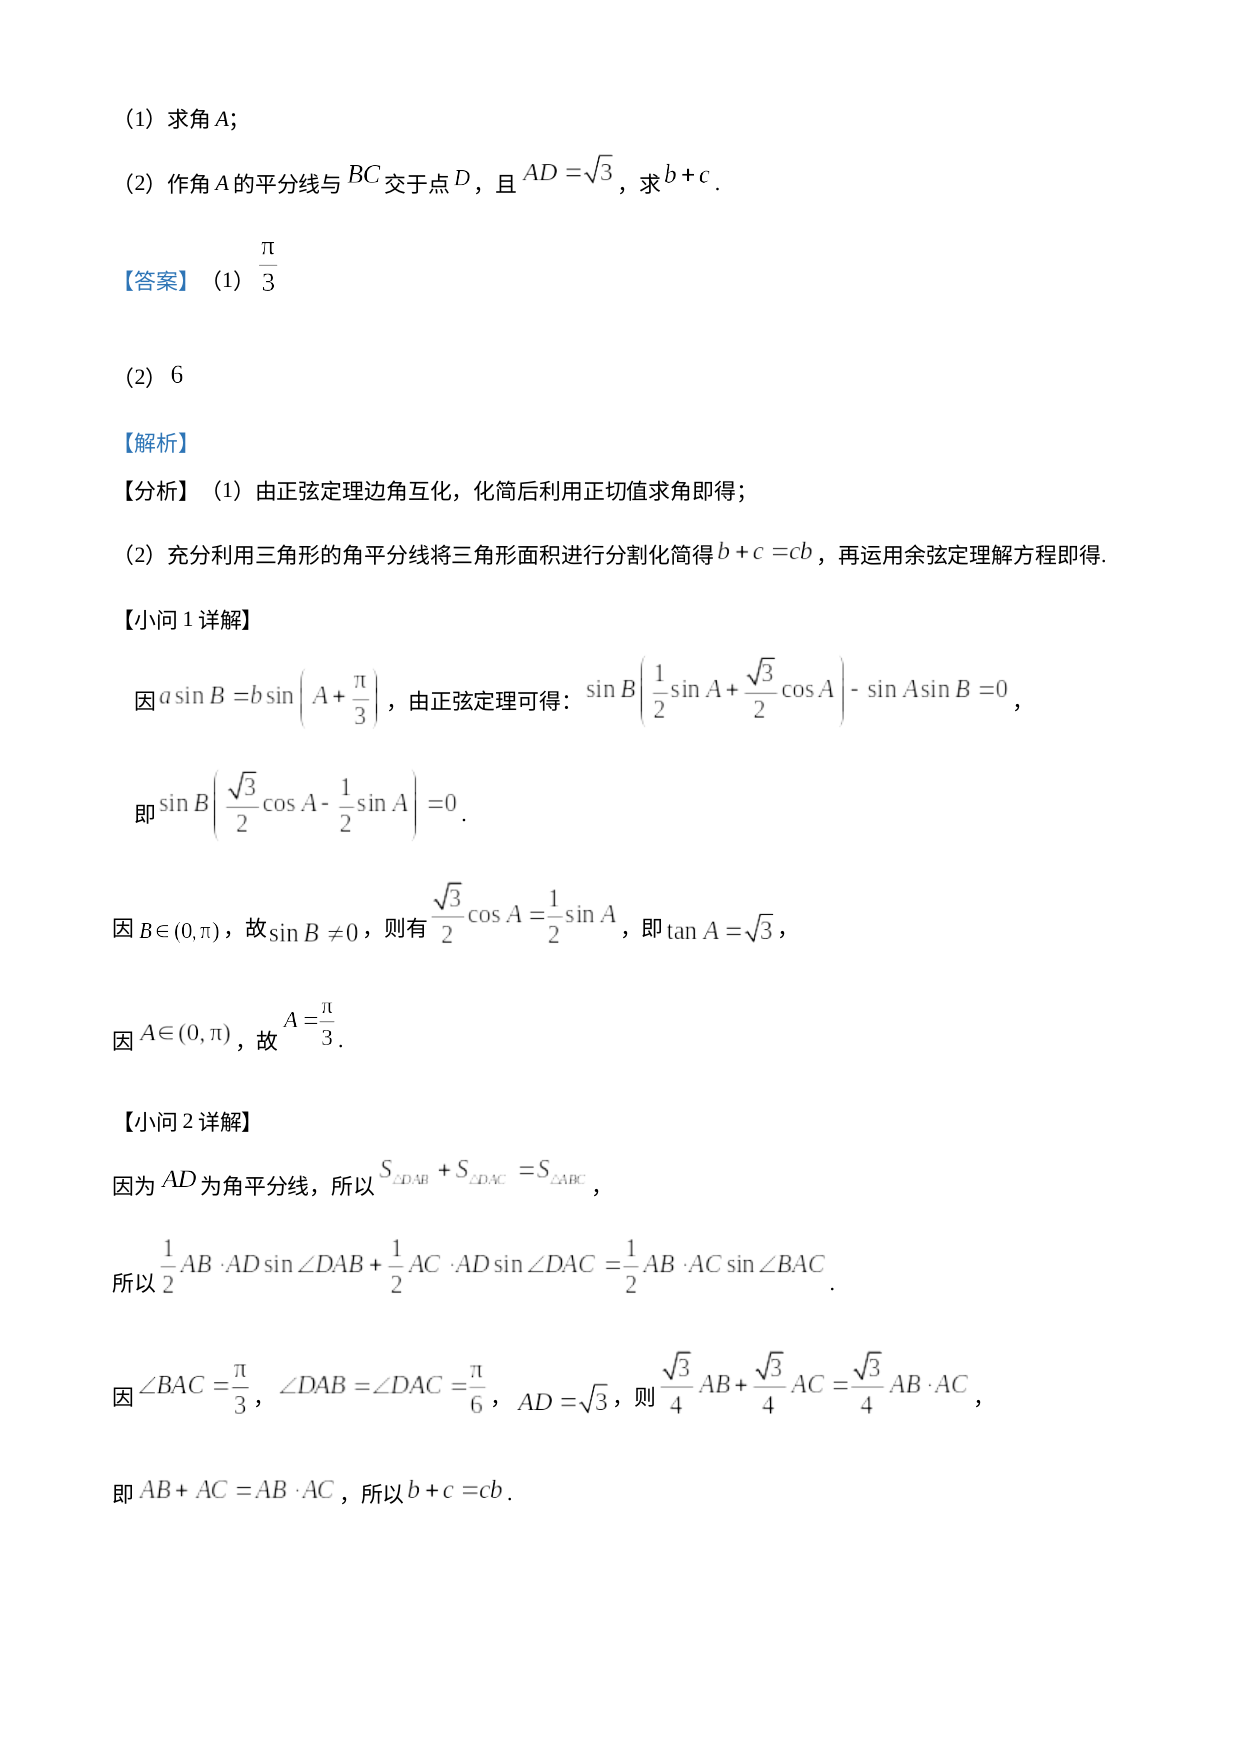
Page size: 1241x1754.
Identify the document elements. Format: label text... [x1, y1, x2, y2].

text （2） [112, 344, 1128, 409]
text 即，所以. [112, 1460, 1128, 1525]
text 因，故. [112, 991, 1128, 1088]
text 因，故，则有，即， [112, 878, 1128, 975]
text 【小问2详解】 [112, 1104, 1128, 1137]
text （1）求角A； [112, 102, 1128, 134]
text 【答案】（1） [112, 231, 1128, 328]
text 因为为角平分线，所以， [112, 1153, 1128, 1218]
text 即. [134, 764, 1128, 862]
text 所以. [112, 1233, 1128, 1331]
text （2）作角A的平分线与交于点，且，求. [112, 150, 1128, 215]
text 【解析】 [112, 425, 1128, 458]
text 【小问1详解】 [112, 603, 1128, 635]
text 因，，，则， [112, 1347, 1128, 1444]
text （2）充分利用三角形的角平分线将三角形面积进行分割化简得，再运用余弦定理解方程即得. [112, 522, 1128, 587]
text 因，由正弦定理可得：， [134, 651, 1128, 748]
text 【分析】（1）由正弦定理边角互化，化简后利用正切值求角即得； [112, 473, 1128, 506]
